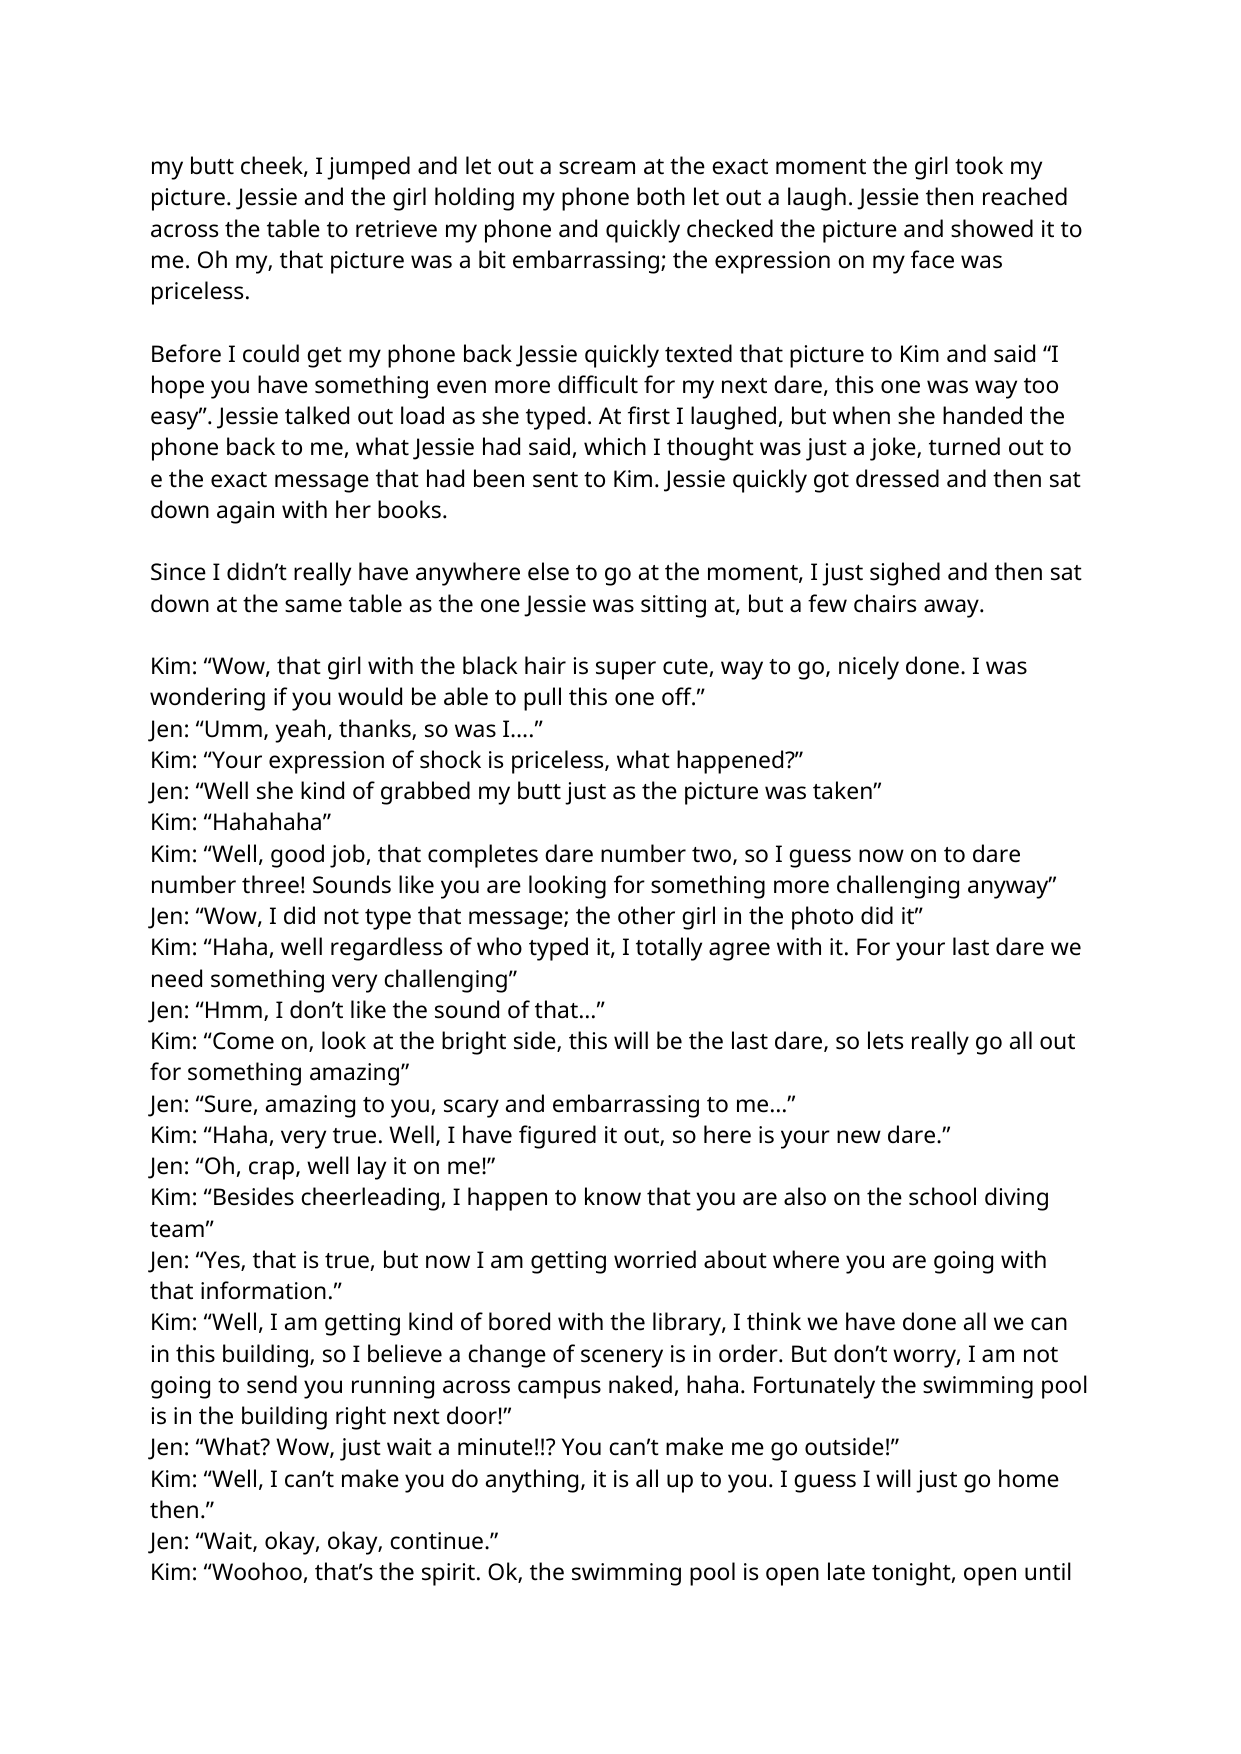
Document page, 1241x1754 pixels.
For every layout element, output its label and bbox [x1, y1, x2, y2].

text [150, 150, 1090, 1587]
